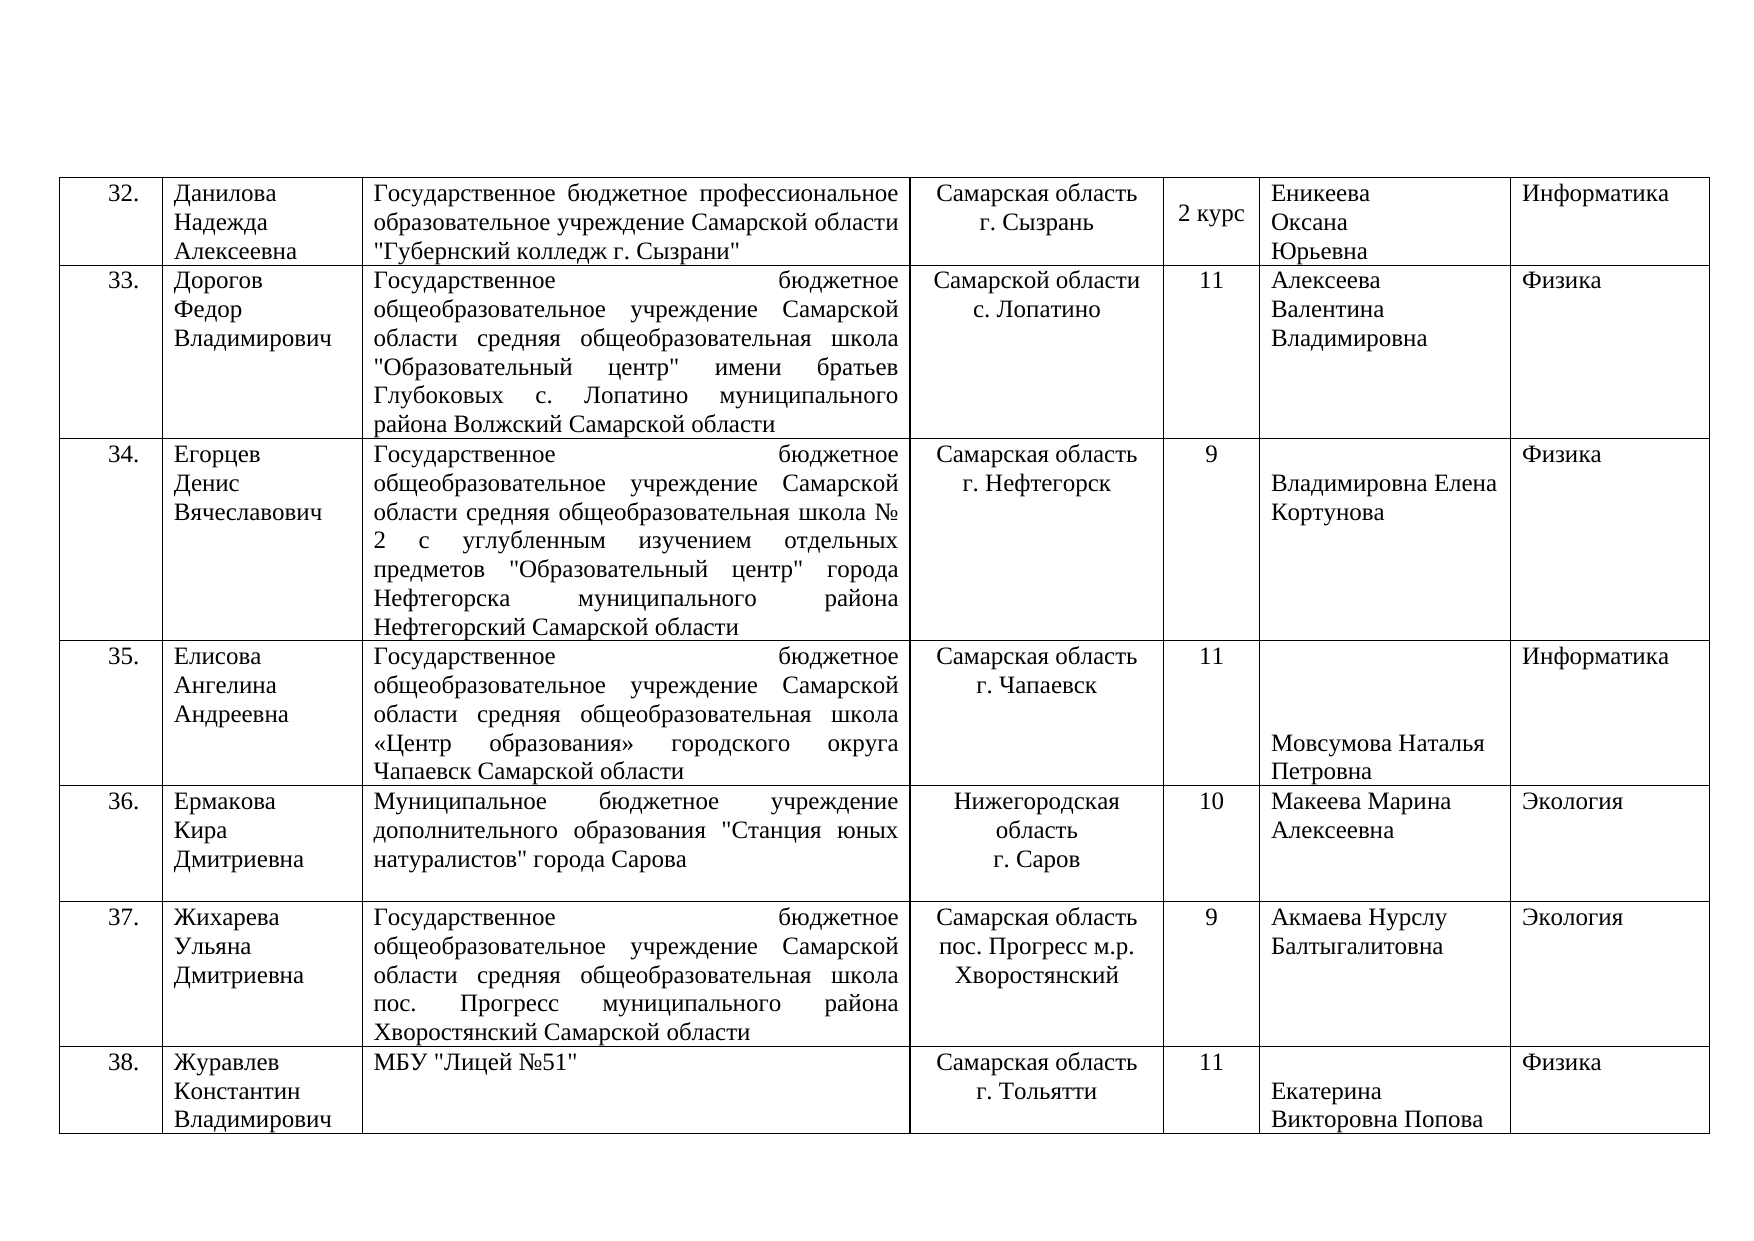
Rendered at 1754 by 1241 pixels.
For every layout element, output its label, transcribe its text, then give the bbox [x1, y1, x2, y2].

table_cell Муниципальное бюджетное учреждение дополнительного образования "Станция юных натуралистов" города Сарова [363, 786, 909, 901]
table_cell [60, 786, 162, 901]
table_cell [60, 178, 162, 264]
table_cell [60, 439, 162, 640]
table_cell Информатика [1511, 641, 1709, 785]
table_cell Мовсумова Наталья Петровна [1260, 641, 1510, 785]
table_cell Самарская область г. Сызрань [911, 178, 1163, 264]
table_cell 11 [1164, 266, 1259, 438]
table_cell Данилова Надежда Алексеевна [163, 178, 362, 264]
table_cell 10 [1164, 786, 1259, 901]
table_cell Ермакова Кира Дмитриевна [163, 786, 362, 901]
table_cell 9 [1164, 902, 1259, 1046]
table_cell Самарская область г. Чапаевск [911, 641, 1163, 785]
table_cell Экология [1511, 786, 1709, 901]
table_cell Государственное бюджетное профессиональное образовательное учреждение Самарской области "Губернский колледж г. Сызрани" [363, 178, 909, 264]
table_cell Физика [1511, 439, 1709, 640]
table_cell Государственное бюджетное общеобразовательное учреждение Самарской области средняя общеобразовательная школа № 2 с углубленным изучением отдельных предметов "Образовательный центр" города Нефтегорска муниципального района Нефтегорский Самарской области [363, 439, 909, 640]
table_cell Акмаева Нурслу Балтыгалитовна [1260, 902, 1510, 1046]
table_cell Екатерина Викторовна Попова [1260, 1047, 1510, 1133]
table_cell Государственное бюджетное общеобразовательное учреждение Самарской области средняя общеобразовательная школа "Образовательный центр" имени братьев Глубоковых с. Лопатино муниципального района Волжский Самарской области [363, 266, 909, 438]
table_cell Физика [1511, 1047, 1709, 1133]
table_cell Самарской области с. Лопатино [911, 266, 1163, 438]
table_cell Информатика [1511, 178, 1709, 264]
table_cell Журавлев Константин Владимирович [163, 1047, 362, 1133]
table_cell [60, 266, 162, 438]
table_cell Владимировна Елена Кортунова [1260, 439, 1510, 640]
table_cell Егорцев Денис Вячеславович [163, 439, 362, 640]
table_cell 2 курс [1164, 178, 1259, 264]
table_cell МБУ "Лицей №51" [363, 1047, 909, 1133]
table_cell 9 [1164, 439, 1259, 640]
table_cell Государственное бюджетное общеобразовательное учреждение Самарской области средняя общеобразовательная школа «Центр образования» городского округа Чапаевск Самарской области [363, 641, 909, 785]
table_cell Макеева Марина Алексеевна [1260, 786, 1510, 901]
table_cell Экология [1511, 902, 1709, 1046]
table_cell Дорогов Федор Владимирович [163, 266, 362, 438]
table_cell Физика [1511, 266, 1709, 438]
table_cell Самарская область г. Нефтегорск [911, 439, 1163, 640]
table_cell Жихарева Ульяна Дмитриевна [163, 902, 362, 1046]
table_cell Самарская область пос. Прогресс м.р. Хворостянский [911, 902, 1163, 1046]
table_cell [60, 1047, 162, 1133]
table_cell 11 [1164, 641, 1259, 785]
table_cell Нижегородская область г. Саров [911, 786, 1163, 901]
table_cell [60, 902, 162, 1046]
table_cell Государственное бюджетное общеобразовательное учреждение Самарской области средняя общеобразовательная школа пос. Прогресс муниципального района Хворостянский Самарской области [363, 902, 909, 1046]
table_cell Елисова Ангелина Андреевна [163, 641, 362, 785]
table_cell [60, 641, 162, 785]
table_cell Еникеева Оксана Юрьевна [1260, 178, 1510, 264]
table_cell Алексеева Валентина Владимировна [1260, 266, 1510, 438]
table_cell Самарская область г. Тольятти [911, 1047, 1163, 1133]
table_cell 11 [1164, 1047, 1259, 1133]
